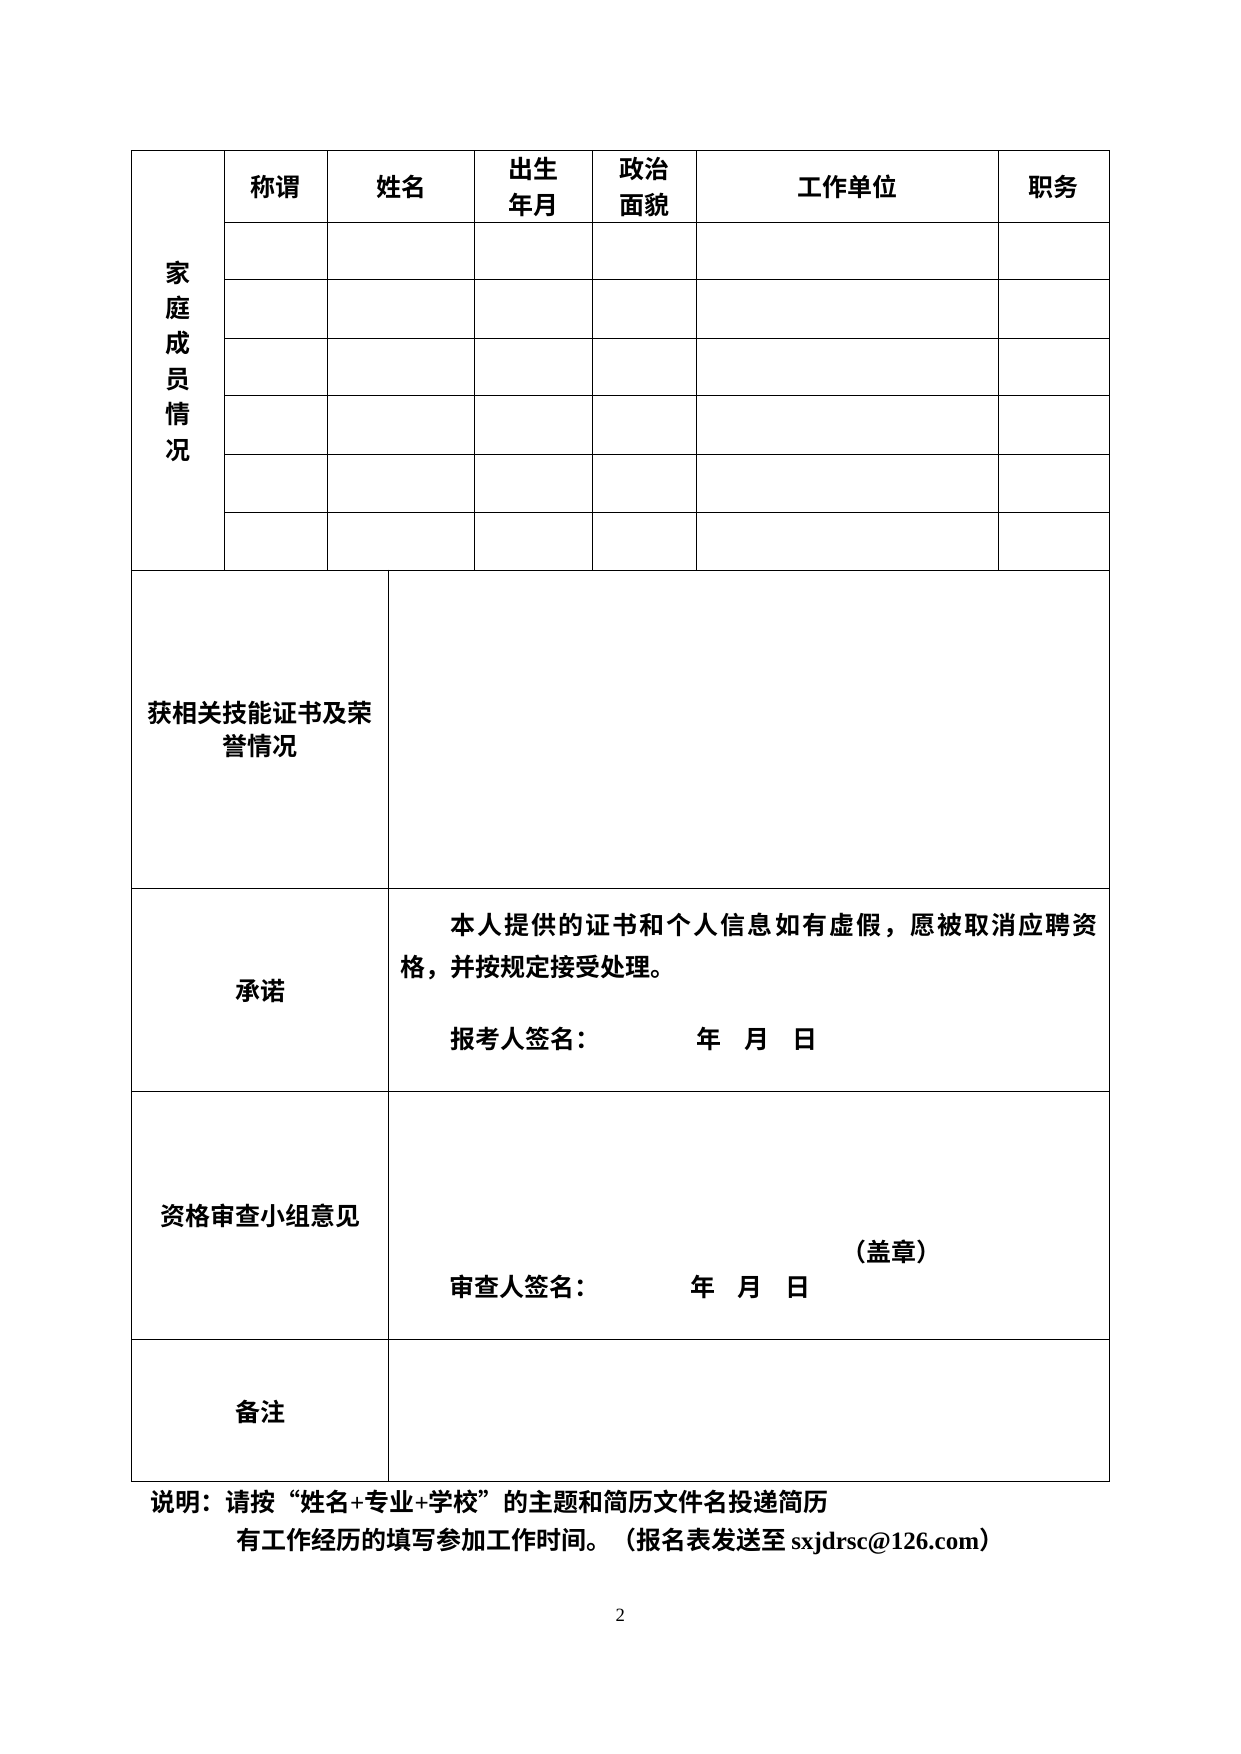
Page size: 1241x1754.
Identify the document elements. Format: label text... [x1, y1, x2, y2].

table_cell [593, 280, 696, 337]
table_cell [328, 280, 474, 337]
table_cell [389, 571, 1109, 888]
table_cell [225, 396, 327, 453]
text 说明：请按“姓名+专业+学校”的主题和简历文件名投递简历 [150, 1482, 1090, 1519]
table_cell [328, 396, 474, 453]
table_cell [475, 396, 592, 453]
table_header 出生 年月 [475, 151, 592, 221]
table_header 称谓 [225, 151, 327, 221]
table_cell 承诺 [132, 889, 388, 1091]
table_header 职务 [999, 151, 1109, 221]
table_cell [475, 455, 592, 511]
table_cell 备注 [132, 1340, 388, 1481]
table_cell [389, 1340, 1109, 1481]
text 有工作经历的填写参加工作时间。（报名表发送至sxjdrsc@126.com） [150, 1519, 1090, 1557]
table_header 家 庭 成 员 情 况 [132, 151, 224, 569]
table_cell [697, 396, 998, 453]
table_cell [225, 513, 327, 569]
table_cell [999, 280, 1109, 337]
table_cell [593, 339, 696, 395]
table_cell [697, 513, 998, 569]
table_cell [697, 223, 998, 279]
table_cell 本人提供的证书和个人信息如有虚假，愿被取消应聘资格，并按规定接受处理。 报考人签名： 年 月 日 [389, 889, 1109, 1091]
table_cell [999, 396, 1109, 453]
table_cell [593, 223, 696, 279]
table_cell [475, 280, 592, 337]
table_cell [475, 339, 592, 395]
table_cell [328, 223, 474, 279]
table_cell [697, 280, 998, 337]
table_cell [225, 280, 327, 337]
table_header 工作单位 [697, 151, 998, 221]
table_cell [999, 223, 1109, 279]
table_cell [475, 223, 592, 279]
table_cell [593, 513, 696, 569]
table_cell [225, 455, 327, 511]
table_cell [697, 339, 998, 395]
table_cell [328, 455, 474, 511]
table_cell [225, 223, 327, 279]
table_cell [999, 513, 1109, 569]
table_cell [225, 339, 327, 395]
table_cell [475, 513, 592, 569]
table_header 政治 面貌 [593, 151, 696, 221]
table_cell [999, 455, 1109, 511]
table_header 姓名 [328, 151, 474, 221]
table_cell （盖章） 审查人签名： 年 月 日 [389, 1092, 1109, 1339]
table_cell [593, 455, 696, 511]
table_cell 获相关技能证书及荣誉情况 [132, 571, 388, 888]
table_cell 资格审查小组意见 [132, 1092, 388, 1339]
table_cell [328, 513, 474, 569]
table_cell [999, 339, 1109, 395]
table_cell [697, 455, 998, 511]
table_cell [328, 339, 474, 395]
table_cell [593, 396, 696, 453]
